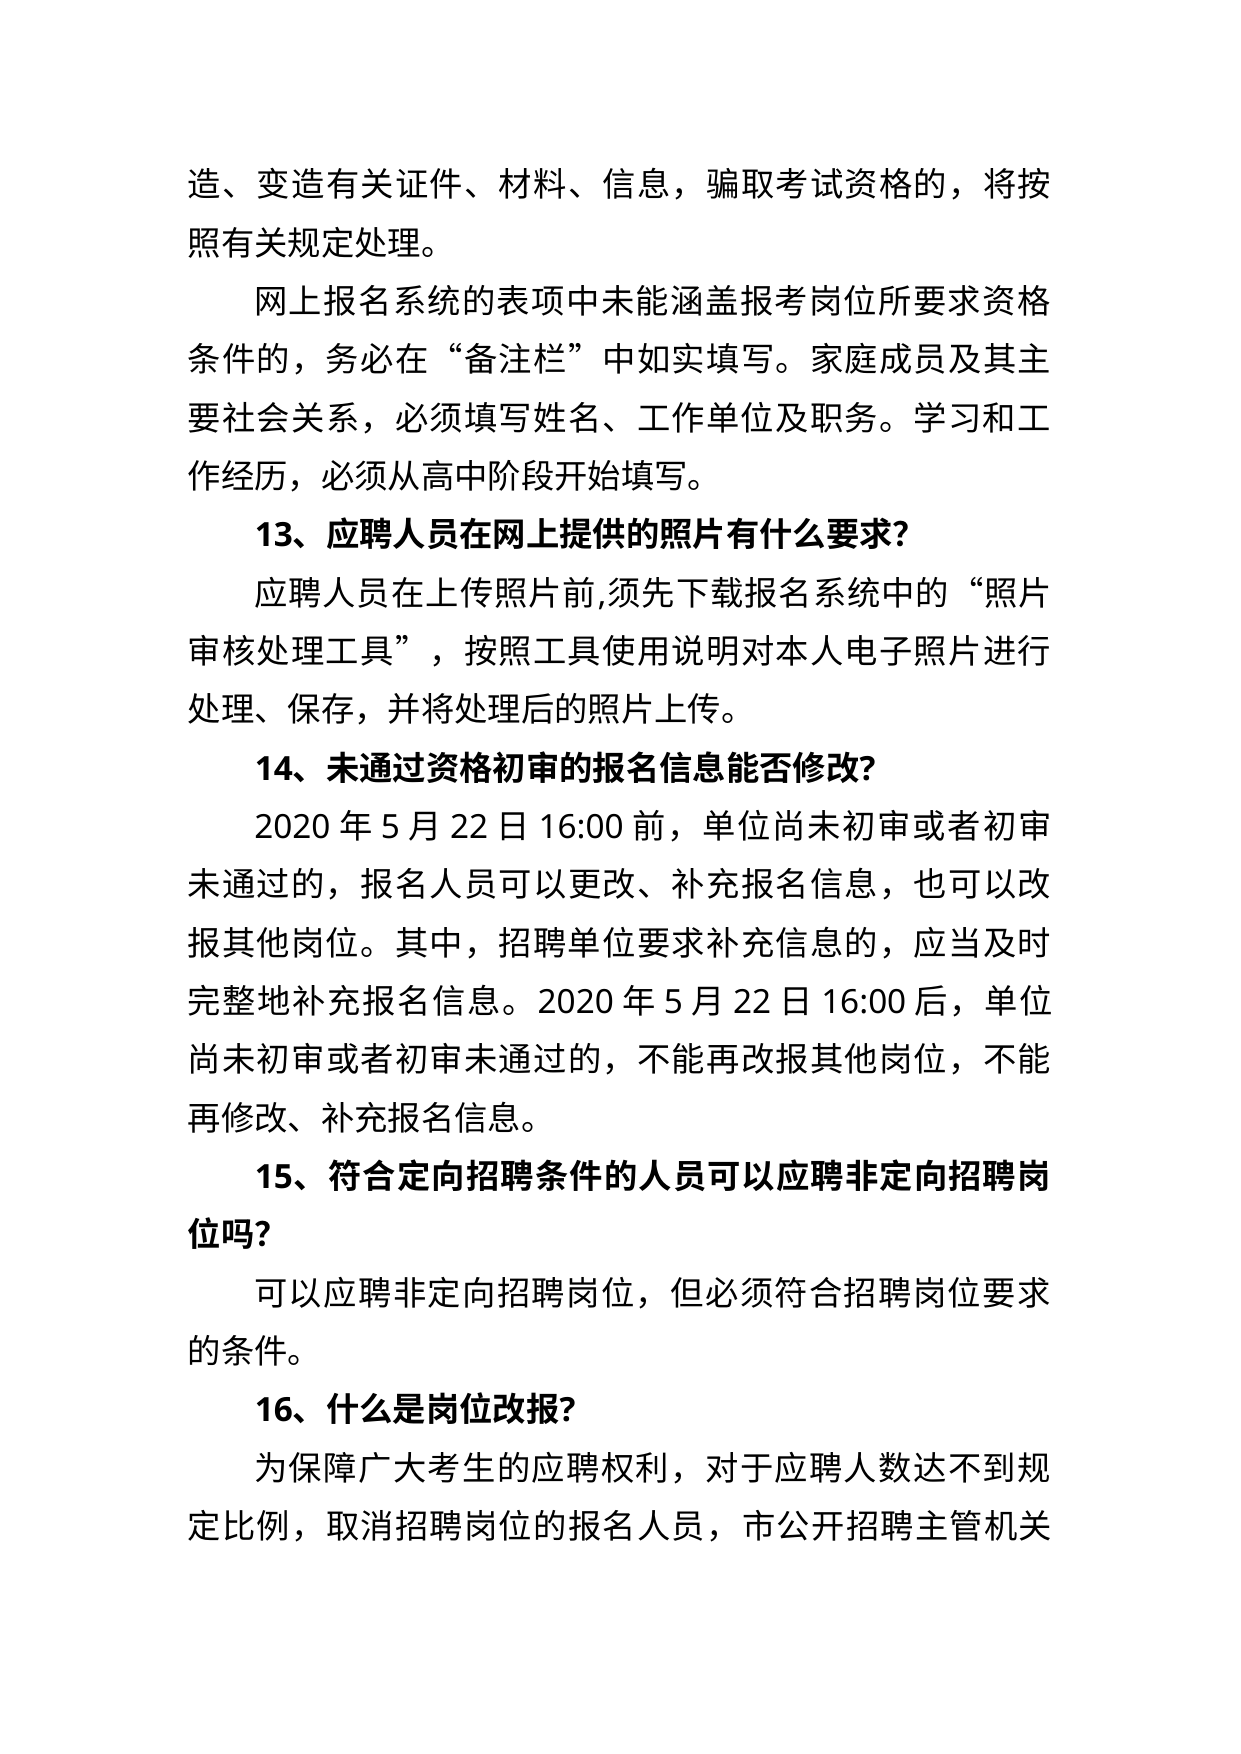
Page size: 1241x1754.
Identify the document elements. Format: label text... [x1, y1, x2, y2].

text 16、什么是岗位改报? [187, 1375, 1053, 1433]
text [187, 150, 1053, 267]
text 2020年5月22日16:00前，单位尚未初审或者初审未通过的，报名人员可以更改、补充报名信息，也可以改报其他岗位。其中，招聘单位要求补充信息的，应当及时完整地补充报名信息。2020年5月22日16:00后，单位尚未初审或者初审未通过的，不能再改报其他岗位，不能再修改、补充报名信息。 [187, 792, 1053, 1142]
text 13、应聘人员在网上提供的照片有什么要求？ [187, 500, 1053, 558]
text 可以应聘非定向招聘岗位，但必须符合招聘岗位要求的条件。 [187, 1258, 1053, 1375]
text 15、符合定向招聘条件的人员可以应聘非定向招聘岗位吗？ [187, 1142, 1053, 1258]
text 14、未通过资格初审的报名信息能否修改? [187, 733, 1053, 792]
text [187, 1433, 1053, 1550]
text 应聘人员在上传照片前,须先下载报名系统中的“照片审核处理工具”，按照工具使用说明对本人电子照片进行处理、保存，并将处理后的照片上传。 [187, 558, 1053, 733]
text 网上报名系统的表项中未能涵盖报考岗位所要求资格条件的，务必在“备注栏”中如实填写。家庭成员及其主要社会关系，必须填写姓名、工作单位及职务。学习和工作经历，必须从高中阶段开始填写。 [187, 267, 1053, 500]
